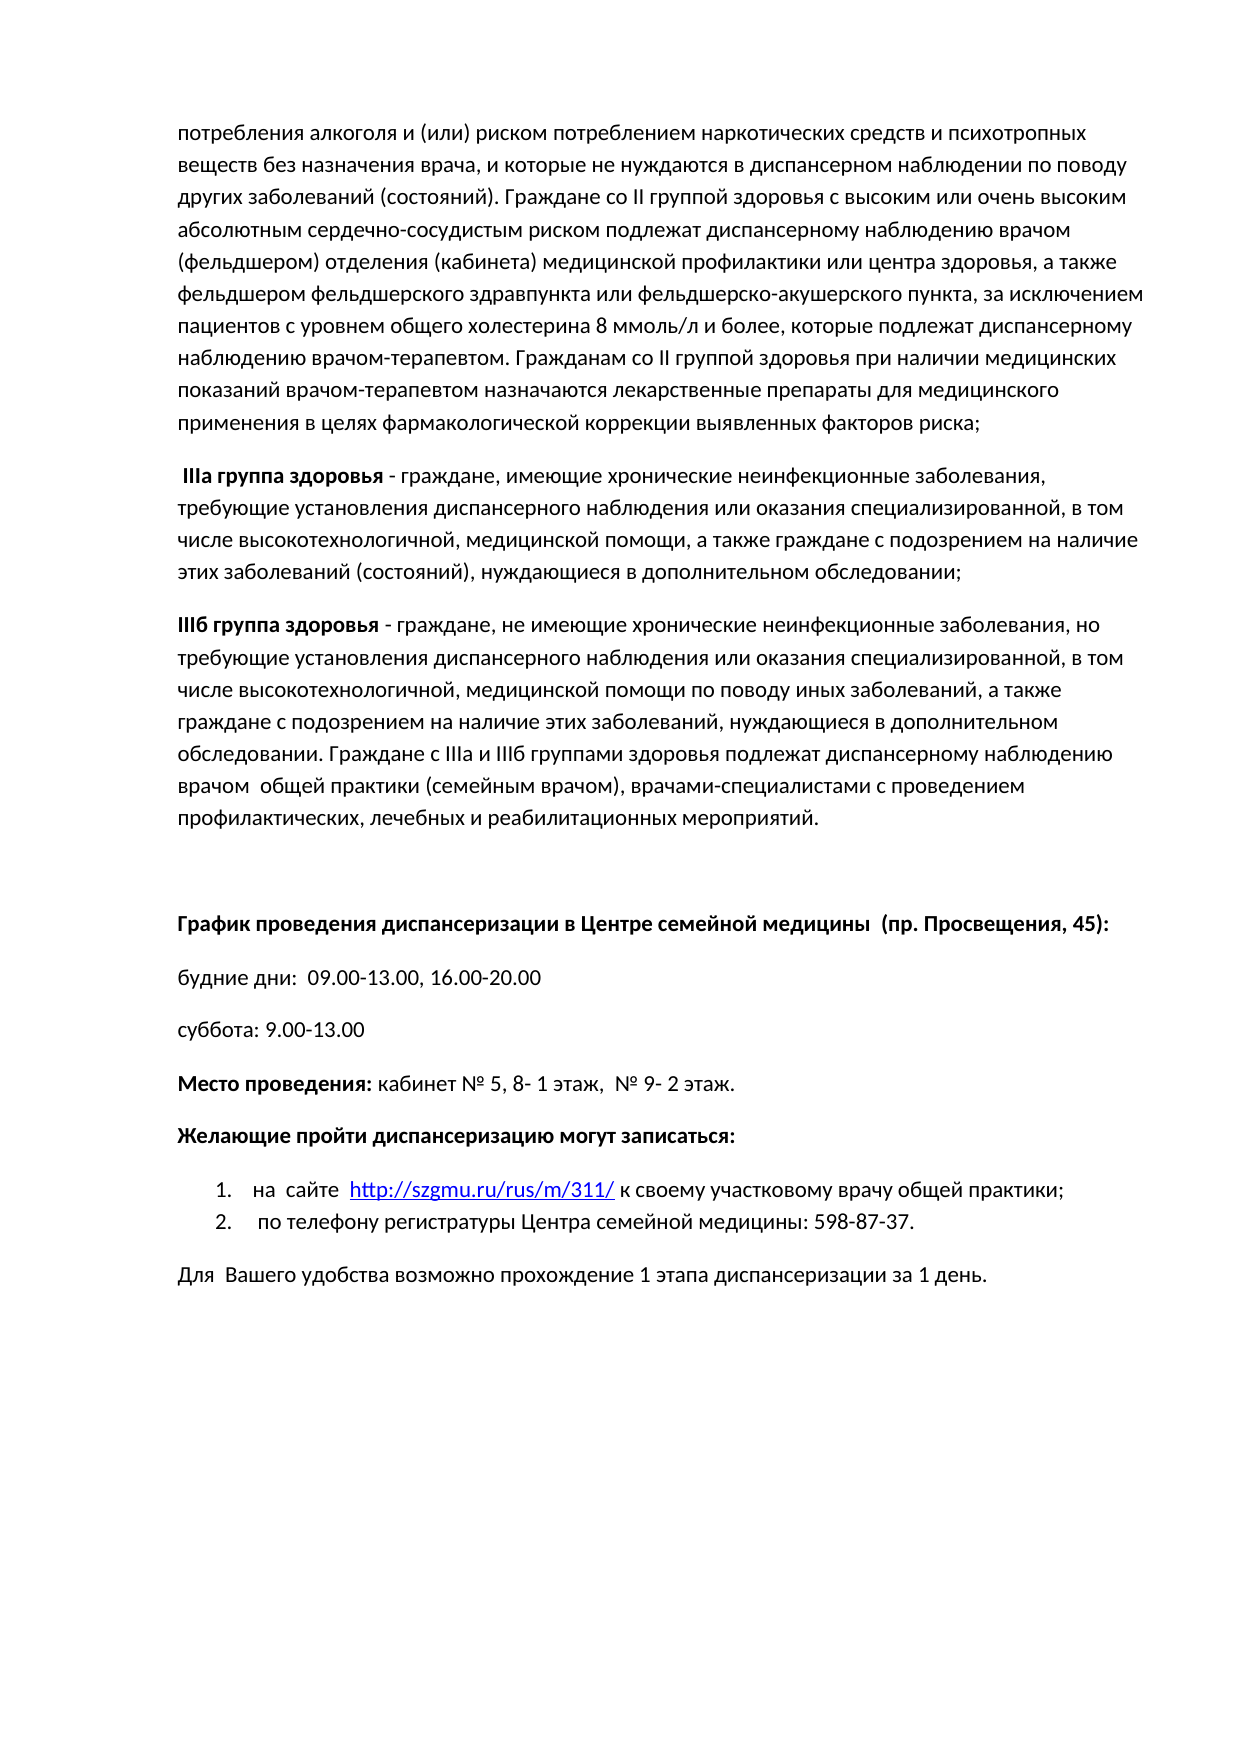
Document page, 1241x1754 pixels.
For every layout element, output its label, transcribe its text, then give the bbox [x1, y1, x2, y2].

text суббота: 9.00-13.00 [177, 1016, 1152, 1044]
text График проведения диспансеризации в Центре семейной медицины (пр. Просвещения, 45): [177, 909, 1152, 938]
text Место проведения: кабинет № 5, 8- 1 этаж, № 9- 2 этаж. [177, 1069, 1152, 1097]
text IIIа группа здоровья - граждане, имеющие хронические неинфекционные заболевания, требующие установления диспансерного наблюдения или оказания специализированной, в том числе высокотехнологичной, медицинской помощи, а также граждане с подозрением на наличие этих заболеваний (состояний), нуждающиеся в дополнительном обследовании; [177, 461, 1152, 585]
list на сайте http://szgmu.ru/rus/m/311/ к своему участковому врачу общей практики; [215, 1175, 1152, 1203]
text будние дни: 09.00-13.00, 16.00-20.00 [177, 963, 1152, 991]
text IIIб группа здоровья - граждане, не имеющие хронические неинфекционные заболевания, но требующие установления диспансерного наблюдения или оказания специализированной, в том числе высокотехнологичной, медицинской помощи по поводу иных заболеваний, а также граждане с подозрением на наличие этих заболеваний, нуждающиеся в дополнительном обследовании. Граждане с IIIа и IIIб группами здоровья подлежат диспансерному наблюдению врачом общей практики (семейным врачом), врачами-специалистами с проведением профилактических, лечебных и реабилитационных мероприятий. [177, 610, 1152, 832]
list по телефону регистратуры Центра семейной медицины: 598-87-37. [215, 1207, 1152, 1235]
text Желающие пройти диспансеризацию могут записаться: [177, 1122, 1152, 1150]
text Для Вашего удобства возможно прохождение 1 этапа диспансеризации за 1 день. [177, 1260, 1152, 1288]
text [177, 118, 1152, 436]
